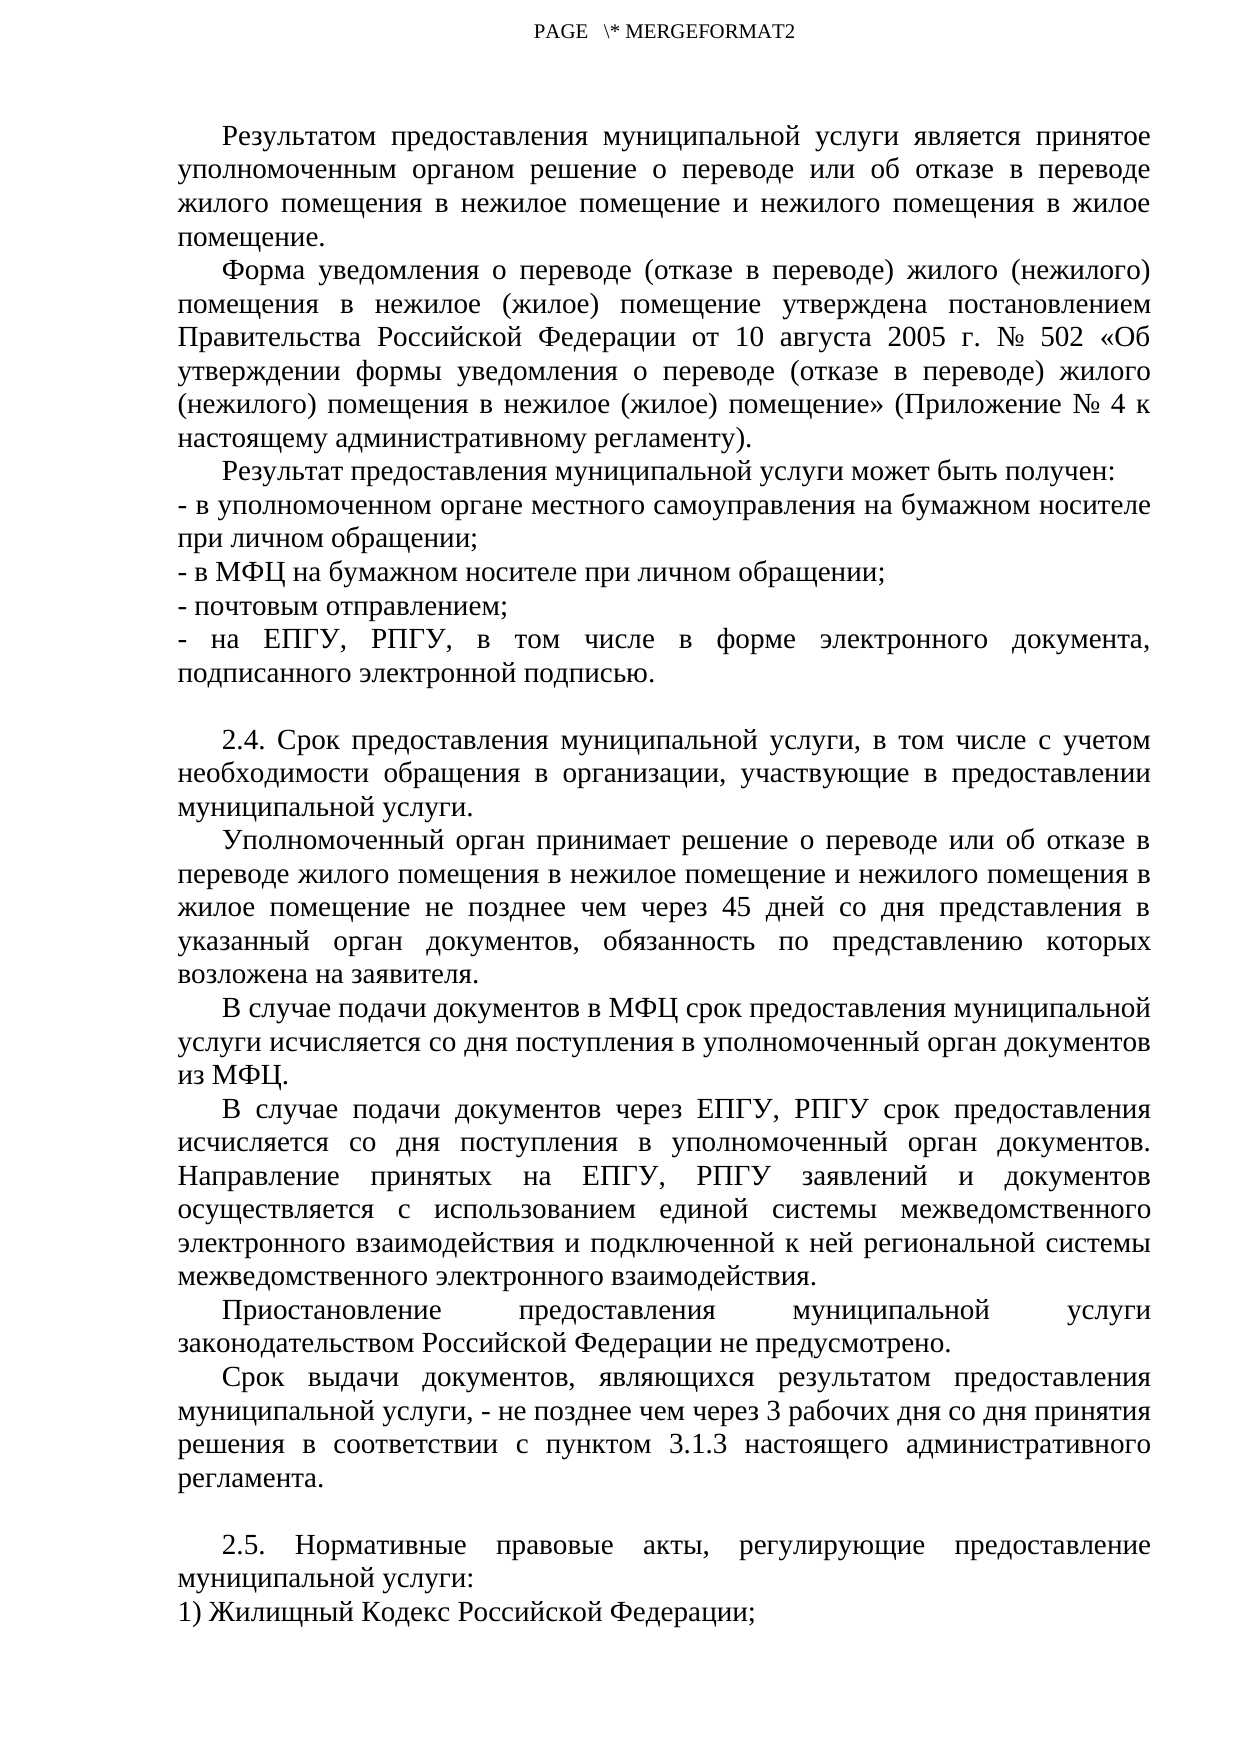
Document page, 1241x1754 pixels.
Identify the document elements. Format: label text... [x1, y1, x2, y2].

text 2.5. Нормативные правовые акты, регулирующие предоставление муниципальной услуги: [177, 1527, 1152, 1594]
text Приостановление предоставления муниципальной услуги законодательством Российской Федерации не предусмотрено. [177, 1292, 1152, 1359]
text - почтовым отправлением; [177, 588, 1152, 621]
text Срок выдачи документов, являющихся результатом предоставления муниципальной услуги, - не позднее чем через 3 рабочих дня со дня принятия решения в соответствии с пунктом 3.1.3 настоящего административного регламента. [177, 1359, 1152, 1493]
text 1) Жилищный Кодекс Российской Федерации; [177, 1594, 1152, 1627]
text Результатом предоставления муниципальной услуги является принятое уполномоченным органом решение о переводе или об отказе в переводе жилого помещения в нежилое помещение и нежилого помещения в жилое помещение. [177, 118, 1152, 252]
text В случае подачи документов в МФЦ срок предоставления муниципальной услуги исчисляется со дня поступления в уполномоченный орган документов из МФЦ. [177, 990, 1152, 1091]
text - в уполномоченном органе местного самоуправления на бумажном носителе при личном обращении; [177, 487, 1152, 554]
text Результат предоставления муниципальной услуги может быть получен: [177, 453, 1152, 487]
text Форма уведомления о переводе (отказе в переводе) жилого (нежилого) помещения в нежилое (жилое) помещение утверждена постановлением Правительства Российской Федерации от 10 августа 2005 г. № 502 «Об утверждении формы уведомления о переводе (отказе в переводе) жилого (нежилого) помещения в нежилое (жилое) помещение» (Приложение № 4 к настоящему административному регламенту). [177, 252, 1152, 453]
text 2.4. Срок предоставления муниципальной услуги, в том числе с учетом необходимости обращения в организации, участвующие в предоставлении муниципальной услуги. [177, 722, 1152, 822]
text - в МФЦ на бумажном носителе при личном обращении; [177, 554, 1152, 588]
text - на ЕПГУ, РПГУ, в том числе в форме электронного документа, подписанного электронной подписью. [177, 621, 1152, 688]
text Уполномоченный орган принимает решение о переводе или об отказе в переводе жилого помещения в нежилое помещение и нежилого помещения в жилое помещение не позднее чем через 45 дней со дня представления в указанный орган документов, обязанность по представлению которых возложена на заявителя. [177, 822, 1152, 990]
text В случае подачи документов через ЕПГУ, РПГУ срок предоставления исчисляется со дня поступления в уполномоченный орган документов. Направление принятых на ЕПГУ, РПГУ заявлений и документов осуществляется с использованием единой системы межведомственного электронного взаимодействия и подключенной к ней региональной системы межведомственного электронного взаимодействия. [177, 1091, 1152, 1292]
